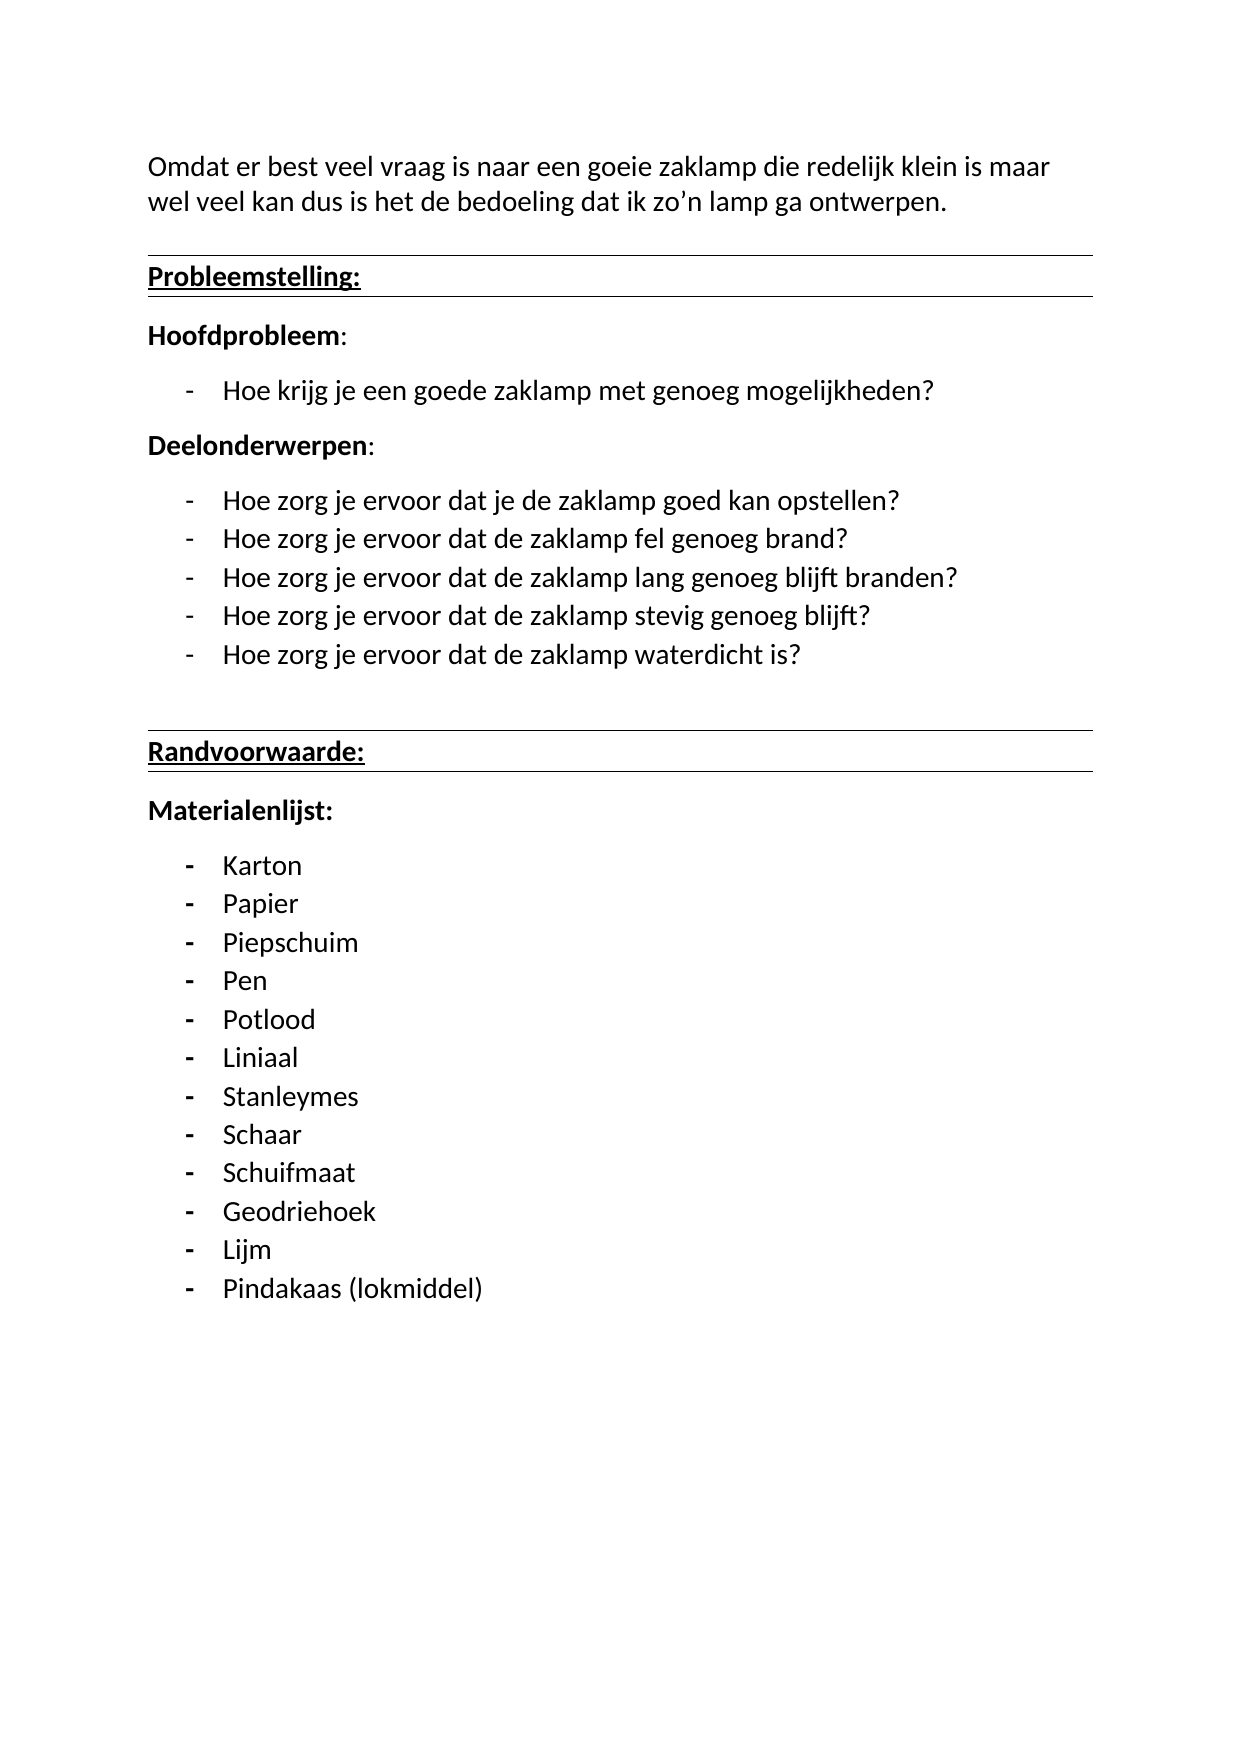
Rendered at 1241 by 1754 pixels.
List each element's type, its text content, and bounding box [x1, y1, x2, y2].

list Hoe zorg je ervoor dat de zaklamp lang genoeg blijft branden? [185, 559, 1093, 595]
list Lijm [185, 1231, 1093, 1267]
list Hoe zorg je ervoor dat je de zaklamp goed kan opstellen? [185, 482, 1093, 518]
list Potlood [185, 1001, 1093, 1036]
list Papier [185, 885, 1093, 921]
list Liniaal [185, 1039, 1093, 1075]
list Schaar [185, 1116, 1093, 1152]
list Hoe zorg je ervoor dat de zaklamp stevig genoeg blijft? [185, 597, 1093, 633]
list Piepschuim [185, 924, 1093, 959]
list Hoe zorg je ervoor dat de zaklamp fel genoeg brand? [185, 521, 1093, 556]
list Karton [185, 847, 1093, 883]
text Randvoorwaarde: [148, 731, 1093, 771]
list Hoe zorg je ervoor dat de zaklamp waterdicht is? [185, 636, 1093, 672]
text Omdat er best veel vraag is naar een goeie zaklamp die redelijk klein is maar wel veel kan dus is het de bedoeling dat ik zo’n lamp ga ontwerpen. [148, 148, 1093, 219]
text Deelonderwerpen: [148, 427, 1093, 463]
list Schuifmaat [185, 1154, 1093, 1190]
text Materialenlijst: [148, 792, 1093, 827]
list Hoe krijg je een goede zaklamp met genoeg mogelijkheden? [185, 372, 1093, 408]
list Pen [185, 962, 1093, 998]
list Stanleymes [185, 1078, 1093, 1113]
text Probleemstelling: [148, 256, 1093, 296]
list Pindakaas (lokmiddel) [185, 1270, 1093, 1305]
list Geodriehoek [185, 1193, 1093, 1228]
text Hoofdprobleem: [148, 317, 1093, 352]
